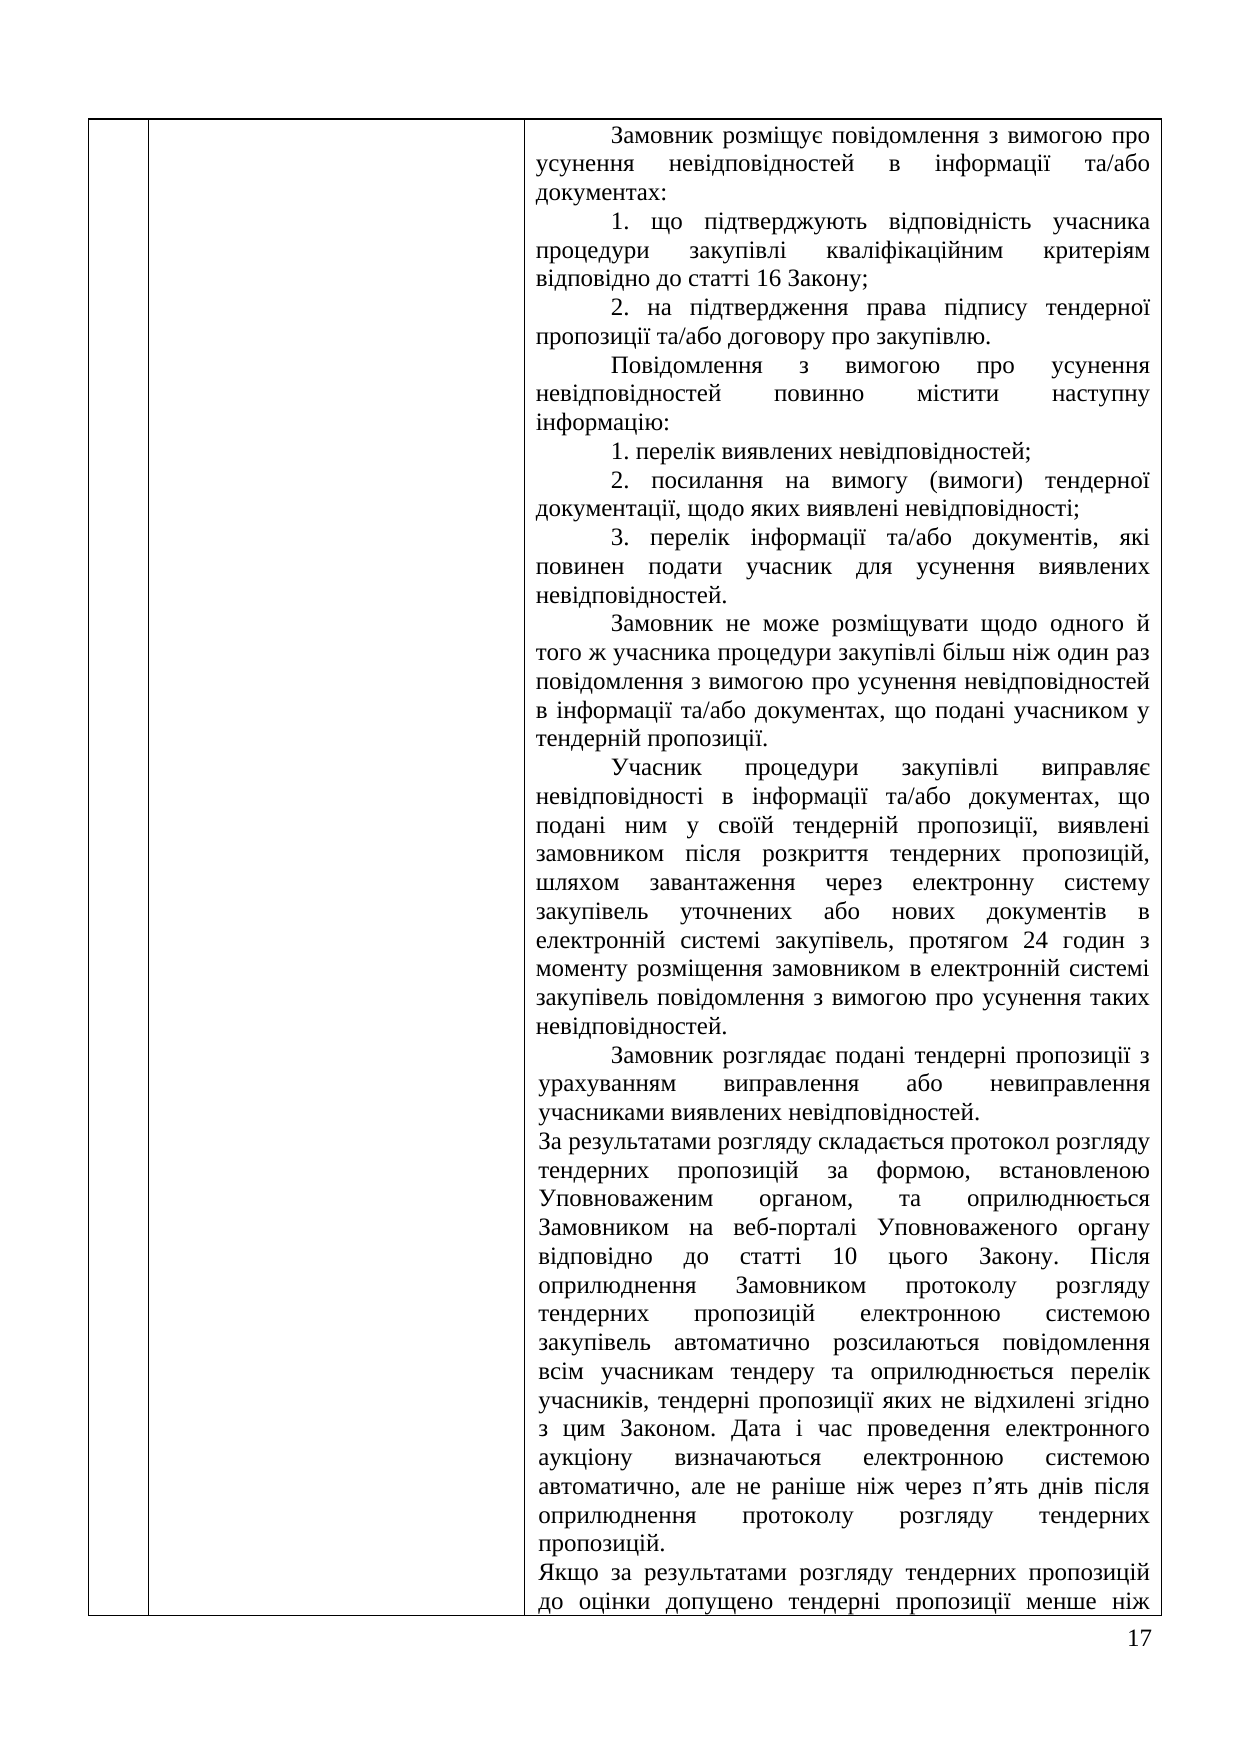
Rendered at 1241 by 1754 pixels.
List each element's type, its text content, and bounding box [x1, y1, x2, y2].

table_cell 1 [89, 120, 148, 1615]
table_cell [525, 120, 1161, 1615]
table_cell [149, 120, 524, 1615]
